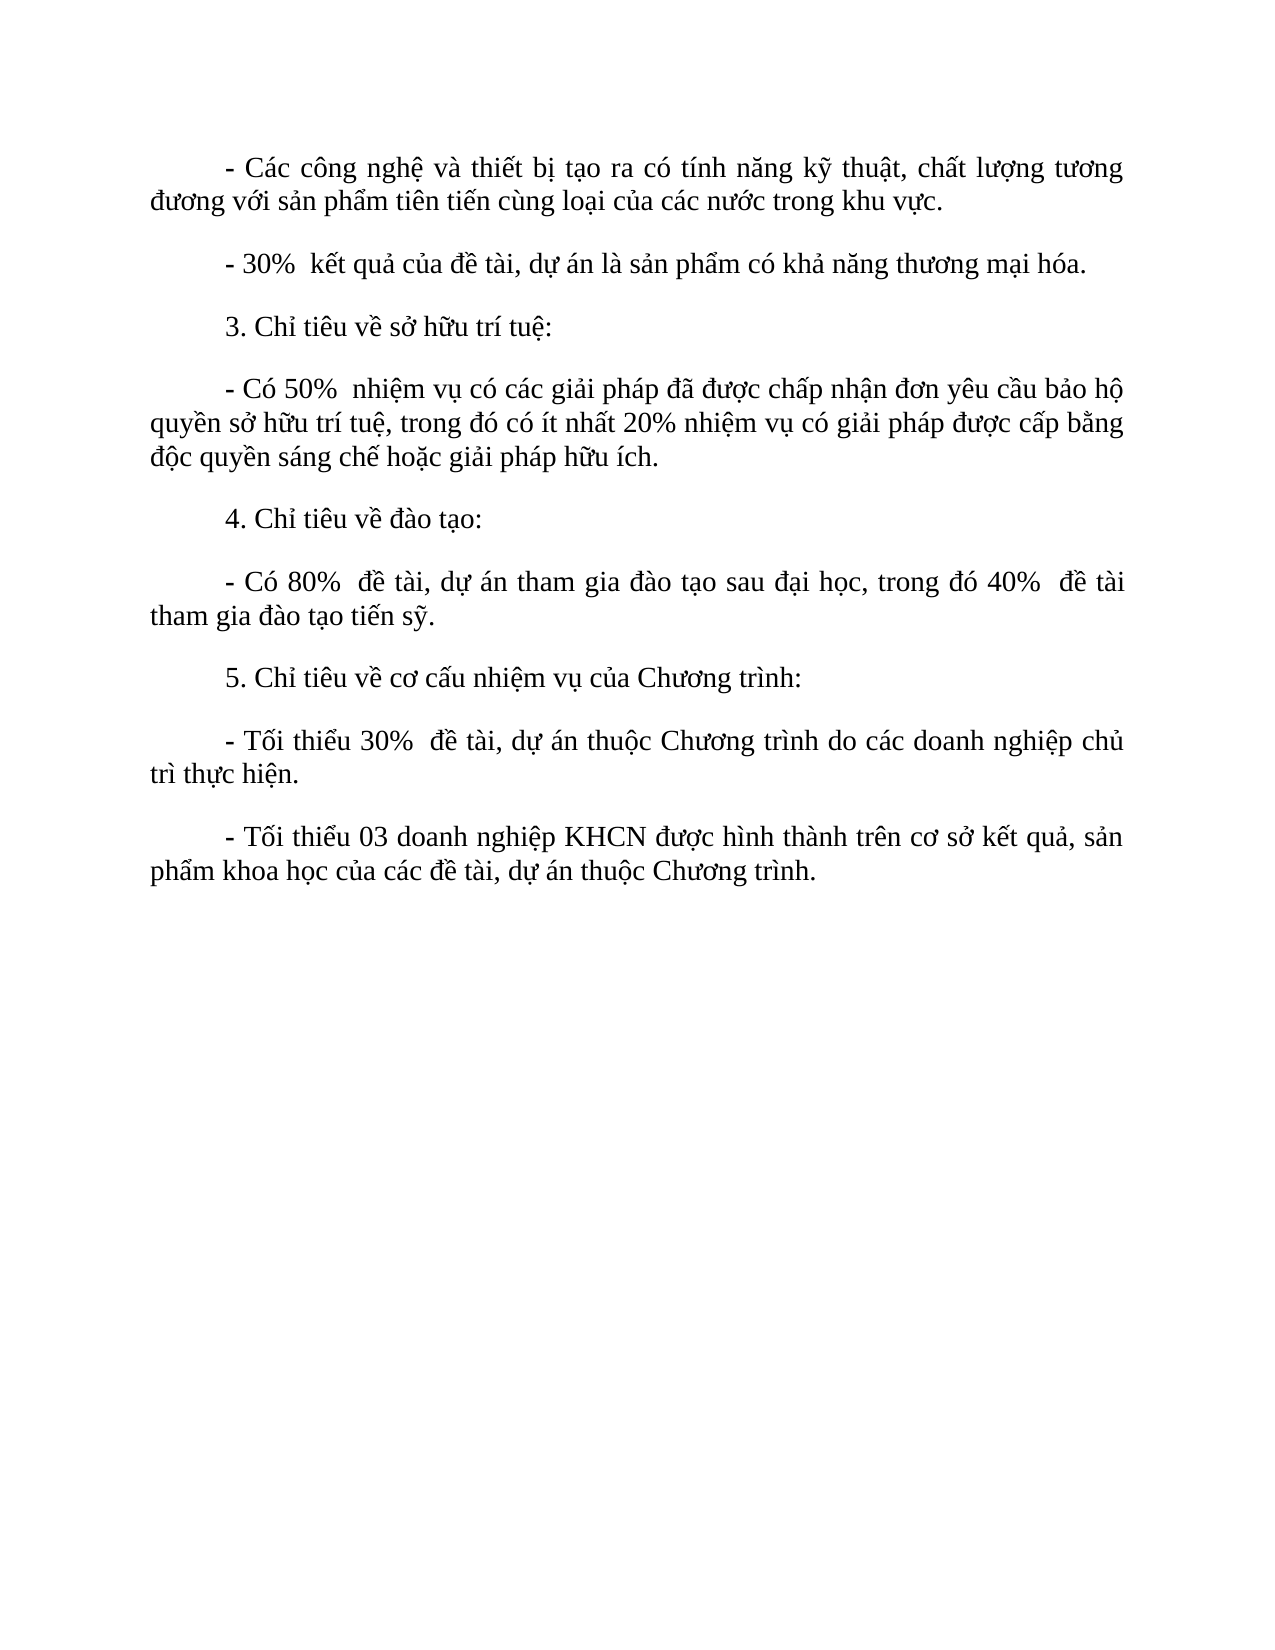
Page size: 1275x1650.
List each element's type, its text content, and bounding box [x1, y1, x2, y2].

text 4. Chỉ tiêu về đào tạo: [150, 501, 1125, 535]
text - Có 50% nhiệm vụ có các giải pháp đã được chấp nhận đơn yêu cầu bảo hộ quyền sở hữu trí tuệ, trong đó có ít nhất 20% nhiệm vụ có giải pháp được cấp bằng độc quyền sáng chế hoặc giải pháp hữu ích. [150, 372, 1125, 472]
text - Có 80% đề tài, dự án tham gia đào tạo sau đại học, trong đó 40% đề tài tham gia đào tạo tiến sỹ. [150, 564, 1125, 631]
text 3. Chỉ tiêu về sở hữu trí tuệ: [150, 309, 1125, 342]
text - Các công nghệ và thiết bị tạo ra có tính năng kỹ thuật, chất lượng tương đương với sản phẩm tiên tiến cùng loại của các nước trong khu vực. [150, 150, 1125, 217]
text - Tối thiểu 30% đề tài, dự án thuộc Chương trình do các doanh nghiệp chủ trì thực hiện. [150, 723, 1125, 790]
text - 30% kết quả của đề tài, dự án là sản phẩm có khả năng thương mại hóa. [150, 246, 1125, 280]
text - Tối thiểu 03 doanh nghiệp KHCN được hình thành trên cơ sở kết quả, sản phẩm khoa học của các đề tài, dự án thuộc Chương trình. [150, 819, 1125, 886]
text 5. Chỉ tiêu về cơ cấu nhiệm vụ của Chương trình: [150, 660, 1125, 694]
